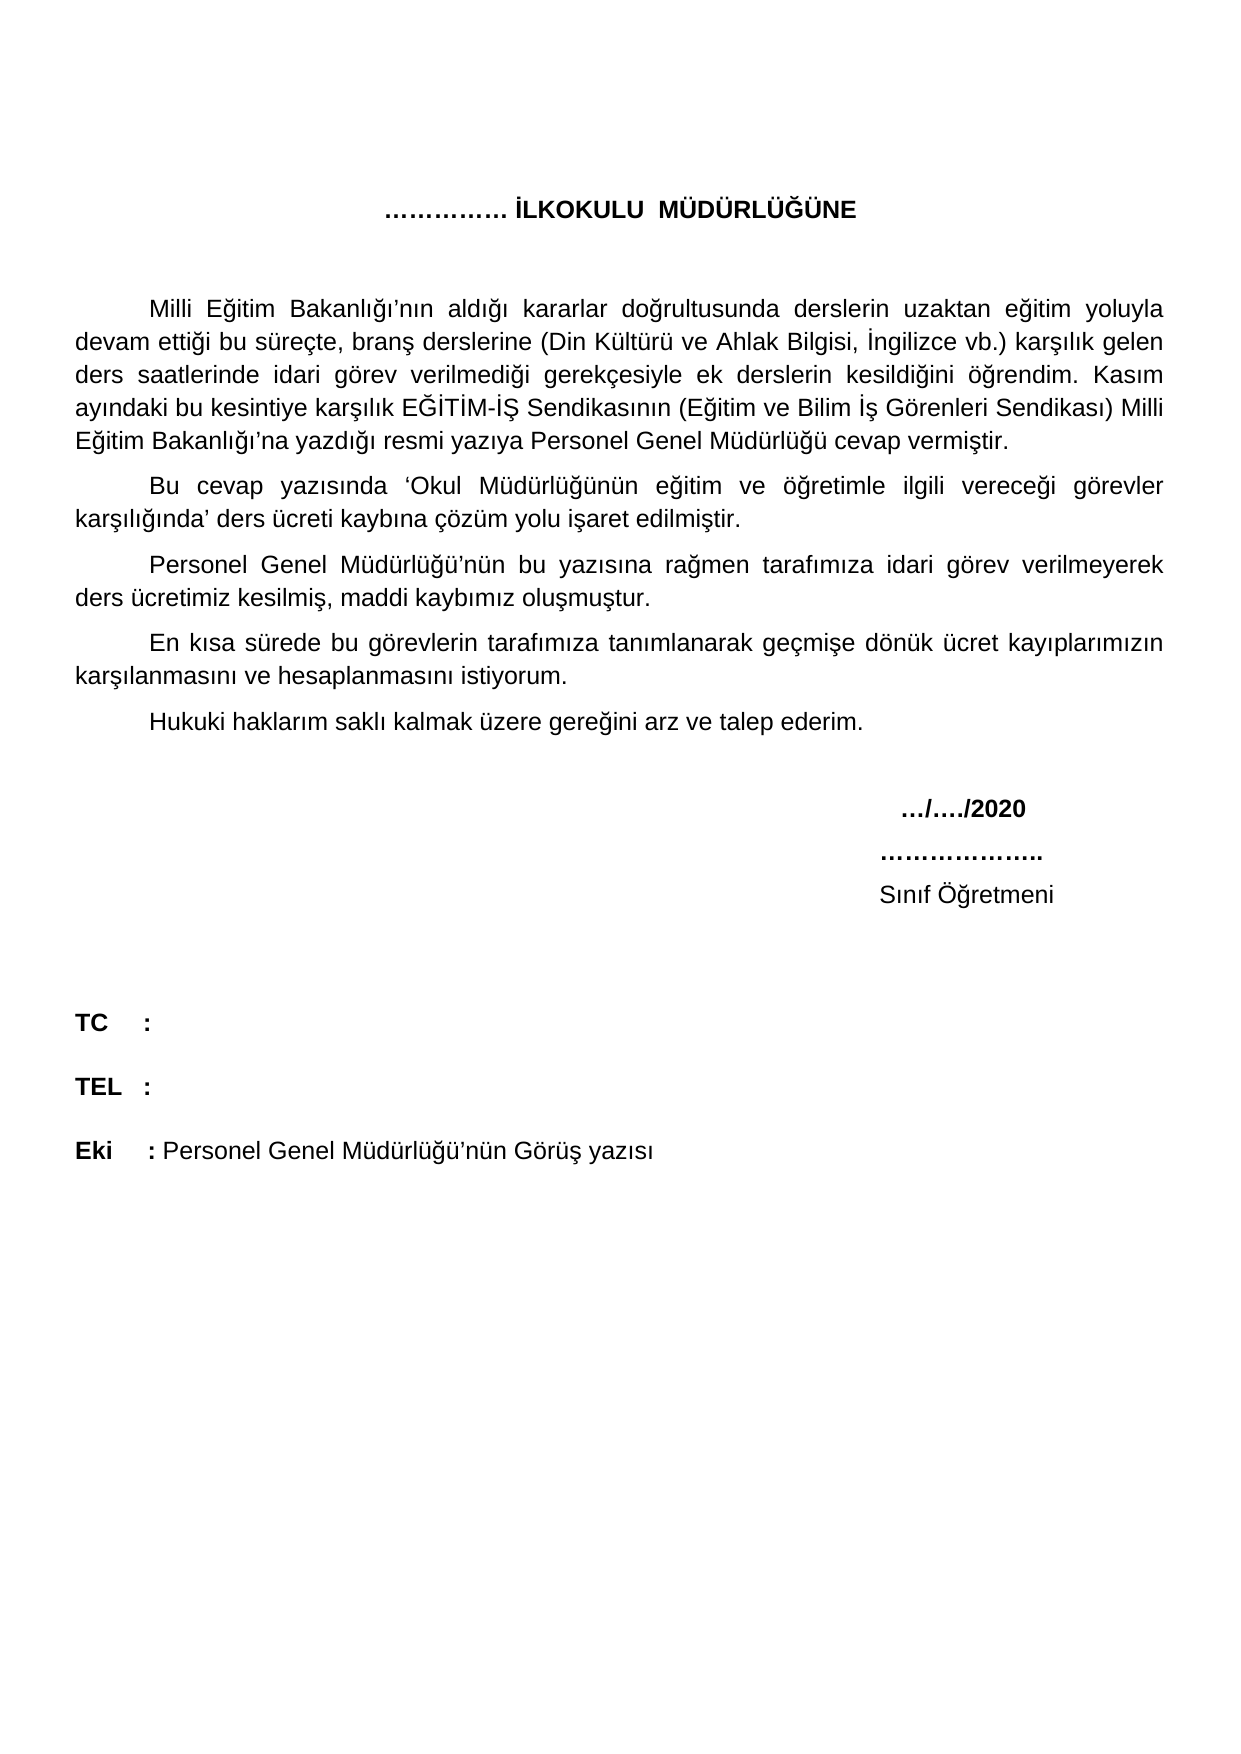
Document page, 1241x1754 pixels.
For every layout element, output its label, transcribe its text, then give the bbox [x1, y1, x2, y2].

text Milli Eğitim Bakanlığı’nın aldığı kararlar doğrultusunda derslerin uzaktan eğitim yoluyla devam ettiği bu süreçte, branş derslerine (Din Kültürü ve Ahlak Bilgisi, İngilizce vb.) karşılık gelen ders saatlerinde idari görev verilmediği gerekçesiyle ek derslerin kesildiğini öğrendim. Kasım ayındaki bu kesintiye karşılık EĞİTİM-İŞ Sendikasının (Eğitim ve Bilim İş Görenleri Sendikası) Milli Eğitim Bakanlığı’na yazdığı resmi yazıya Personel Genel Müdürlüğü cevap vermiştir. [75, 293, 1165, 454]
text ……………….. [75, 837, 1165, 866]
text TC : [75, 1008, 1165, 1037]
text Sınıf Öğretmeni [75, 881, 1165, 909]
text Bu cevap yazısında ‘Okul Müdürlüğünün eğitim ve öğretimle ilgili vereceği görevler karşılığında’ ders ücreti kaybına çözüm yolu işaret edilmiştir. [75, 471, 1165, 533]
text …………… İLKOKULU MÜDÜRLÜĞÜNE [75, 195, 1165, 223]
text En kısa sürede bu görevlerin tarafımıza tanımlanarak geçmişe dönük ücret kayıplarımızın karşılanmasını ve hesaplanmasını istiyorum. [75, 628, 1165, 690]
text Personel Genel Müdürlüğü’nün bu yazısına rağmen tarafımıza idari görev verilmeyerek ders ücretimiz kesilmiş, maddi kaybımız oluşmuştur. [75, 550, 1165, 611]
text TEL : [75, 1072, 1165, 1101]
text Hukuki haklarım saklı kalmak üzere gereğini arz ve talep ederim. [75, 707, 1165, 736]
text …/…./2020 [75, 794, 1165, 823]
text Eki : Personel Genel Müdürlüğü’nün Görüş yazısı [75, 1136, 1165, 1165]
